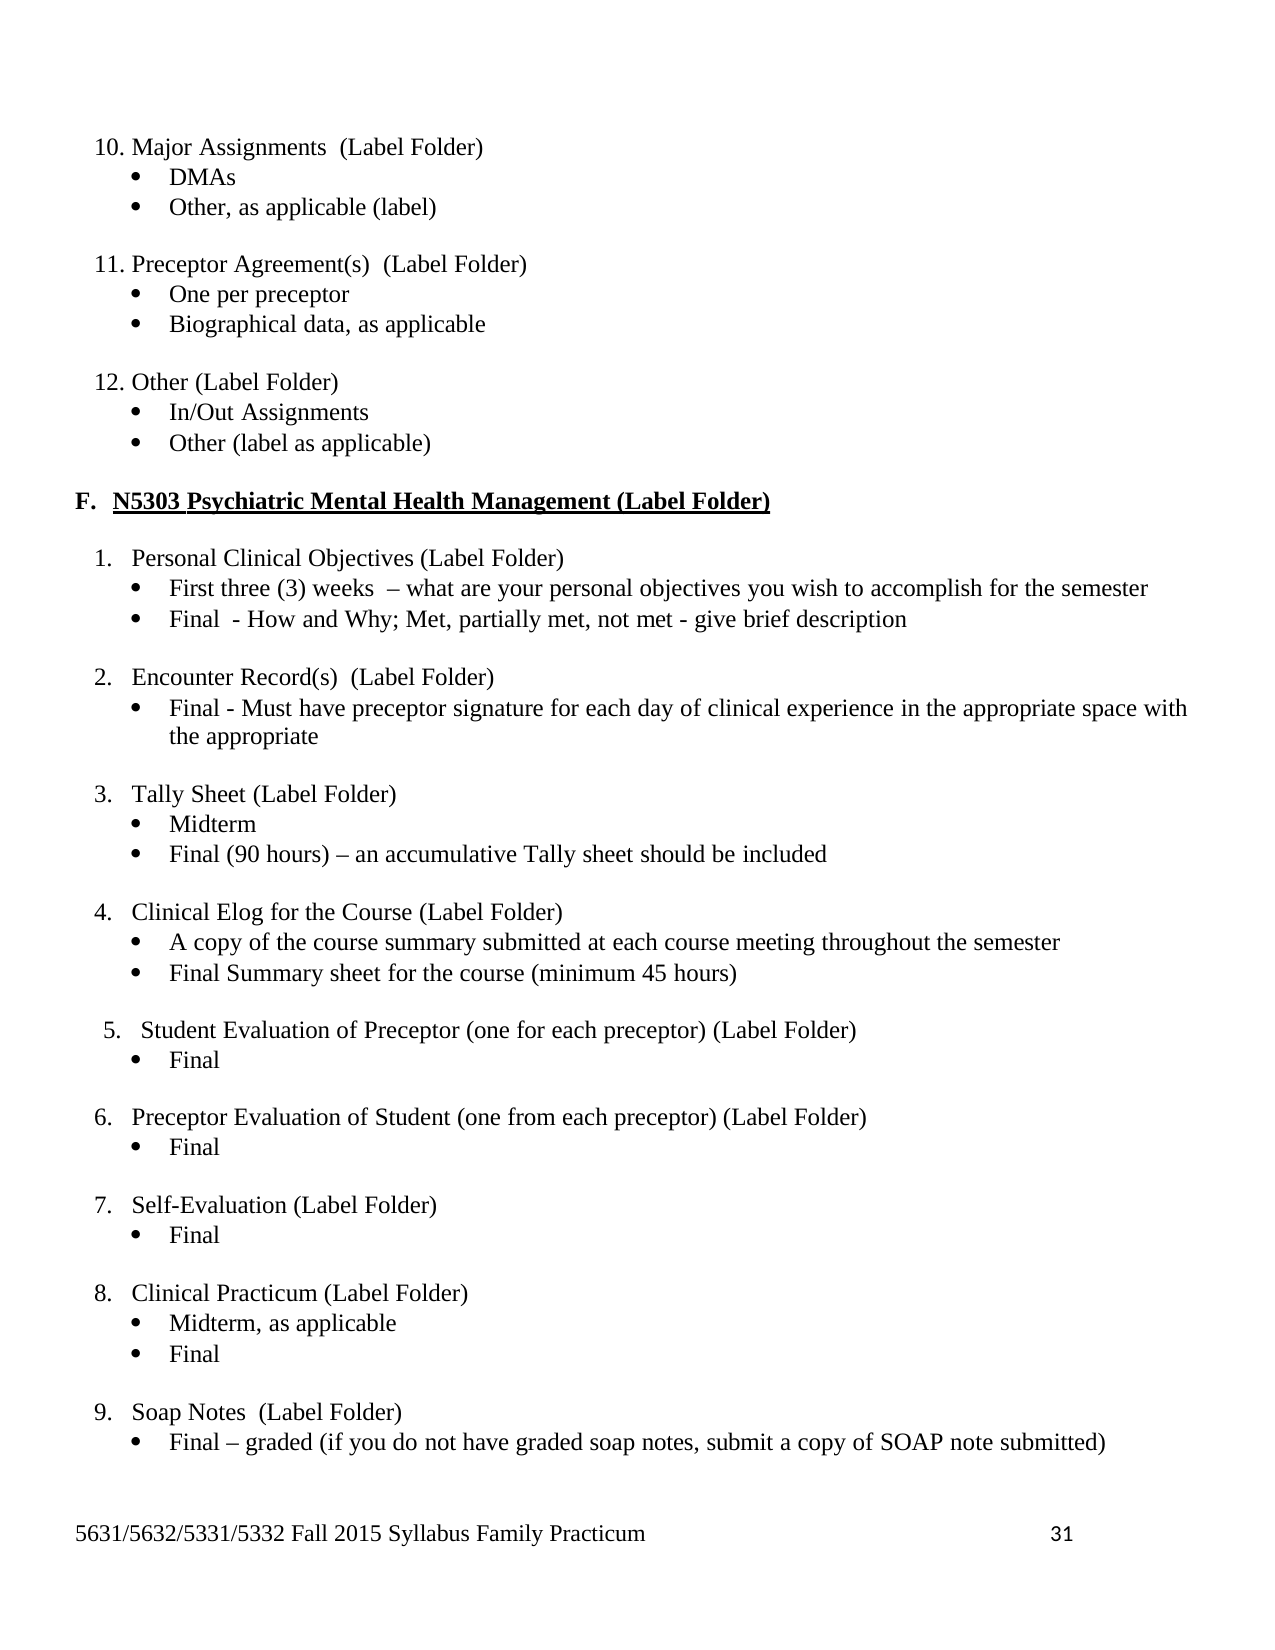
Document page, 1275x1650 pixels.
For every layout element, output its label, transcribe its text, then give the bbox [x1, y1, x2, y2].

list Soap Notes (Label Folder) [94, 1397, 1202, 1426]
list Self-Evaluation (Label Folder) [94, 1190, 1202, 1219]
list Final Summary sheet for the course (minimum 45 hours) [131, 957, 1202, 987]
list Encounter Record(s) (Label Folder) [94, 662, 1202, 691]
list Final - How and Why; Met, partially met, not met - give brief description [131, 603, 1202, 633]
list Clinical Elog for the Course (Label Folder) [94, 897, 1202, 926]
list Biographical data, as applicable [131, 308, 1202, 339]
list Personal Clinical Objectives (Label Folder) [94, 543, 1202, 572]
list Major Assignments (Label Folder) [94, 132, 1202, 161]
list Final (90 hours) – an accumulative Tally sheet should be included [131, 838, 1202, 869]
list Student Evaluation of Preceptor (one for each preceptor) (Label Folder) [103, 1016, 1202, 1044]
list Final - Must have preceptor signature for each day of clinical experience in the appropriate space with the appropriate [131, 693, 1189, 750]
list Midterm [131, 808, 1202, 838]
list Clinical Practicum (Label Folder) [94, 1278, 1202, 1307]
list In/Out Assignments [131, 396, 1202, 427]
list Midterm, as applicable [131, 1307, 1202, 1338]
list Final [131, 1338, 1202, 1368]
list Final – graded (if you do not have graded soap notes, submit a copy of SOAP note submitted) [131, 1426, 1202, 1456]
list Tally Sheet (Label Folder) [94, 779, 1202, 807]
list DMAs [131, 161, 1202, 191]
list Other (Label Folder) [94, 367, 1202, 396]
list A copy of the course summary submitted at each course meeting throughout the semester [131, 926, 1202, 957]
list Final [131, 1045, 1202, 1073]
list Final [131, 1131, 1202, 1162]
list Preceptor Agreement(s) (Label Folder) [94, 249, 1202, 277]
list Final [131, 1219, 1202, 1250]
subtitle N5303 Psychiatric Mental Health Management (Label Folder) [75, 486, 1202, 515]
list Other, as applicable (label) [131, 192, 1202, 221]
list Preceptor Evaluation of Student (one from each preceptor) (Label Folder) [94, 1102, 1202, 1131]
list First three (3) weeks – what are your personal objectives you wish to accomplish for the semester [131, 572, 1202, 603]
list One per preceptor [131, 278, 1202, 308]
list Other (label as applicable) [131, 427, 1202, 457]
